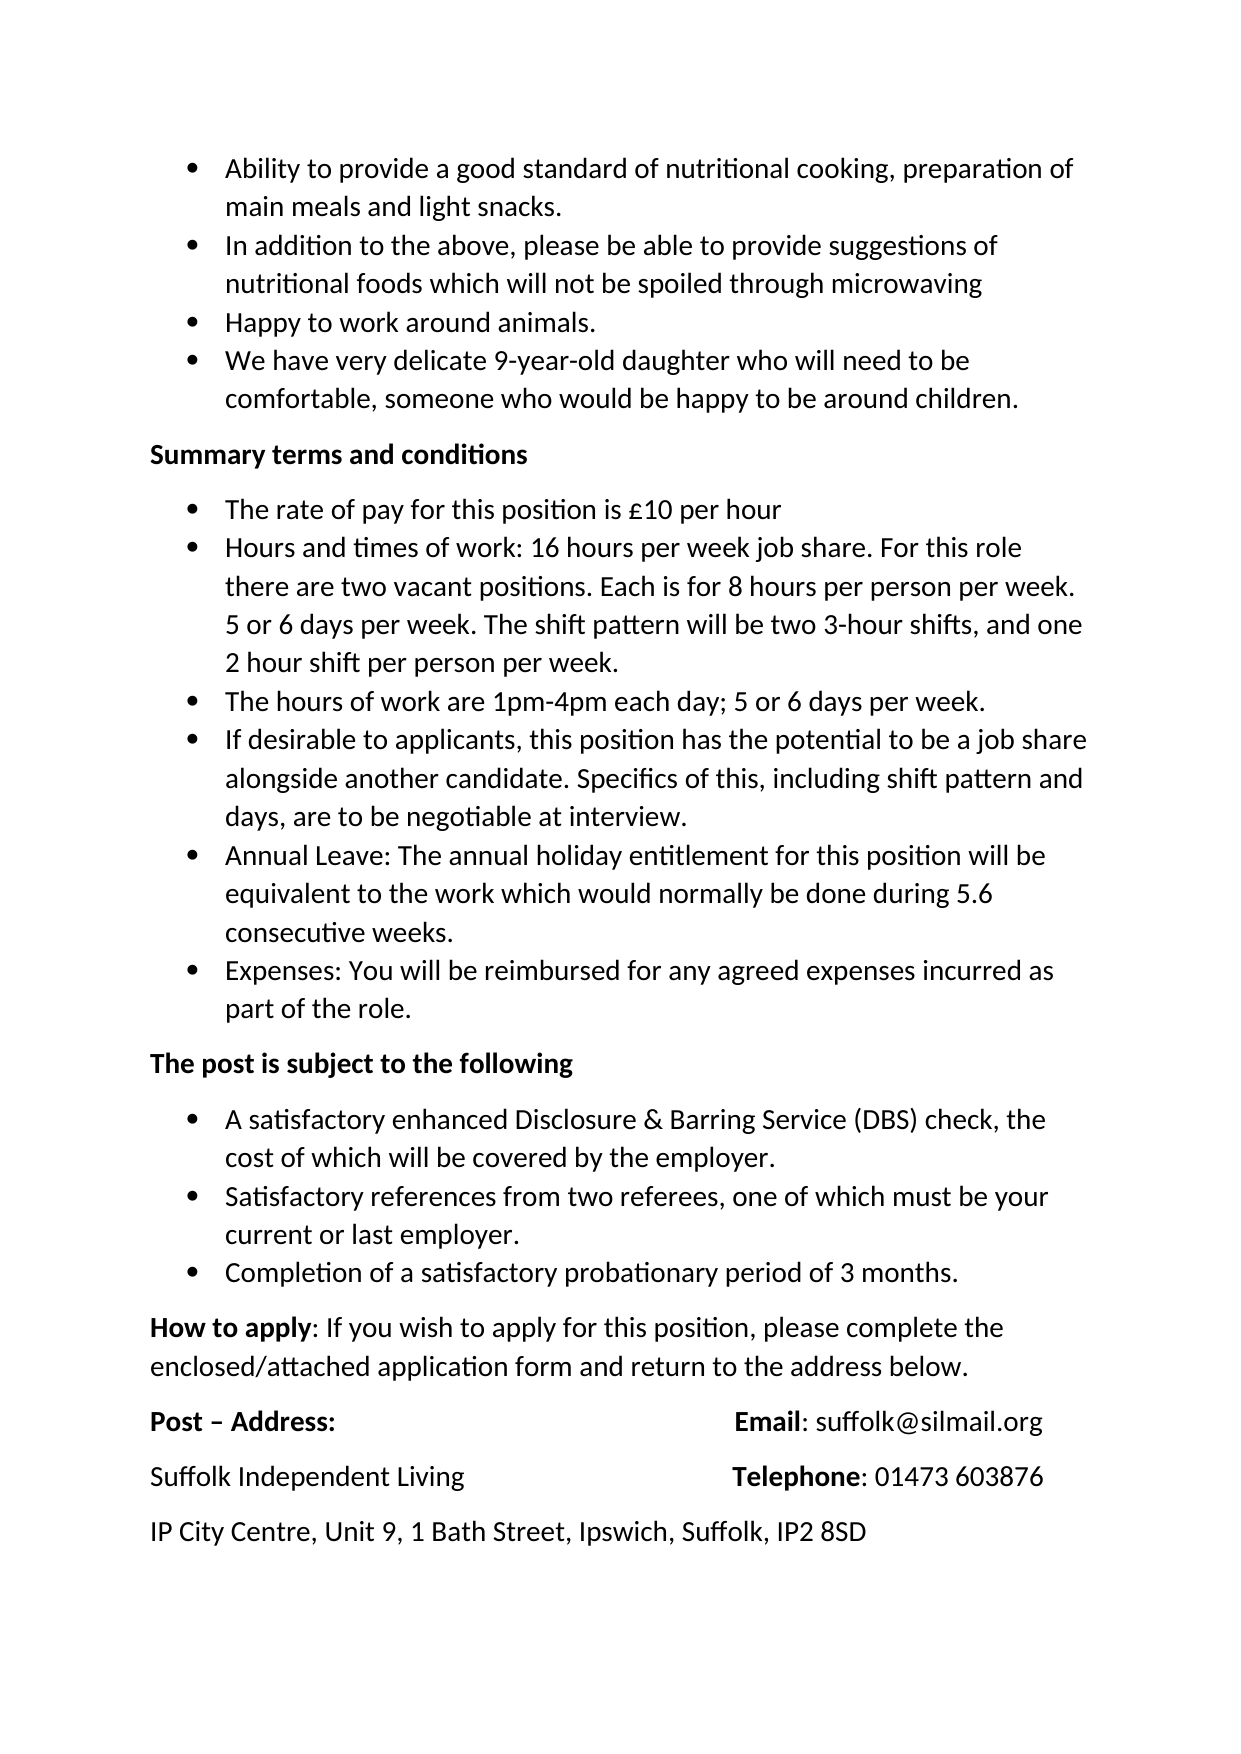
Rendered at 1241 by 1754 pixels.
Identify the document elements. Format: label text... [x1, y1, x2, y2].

text Summary terms and conditions [150, 436, 1090, 471]
list Expenses: You will be reimbursed for any agreed expenses incurred as part of the role. [187, 952, 1090, 1026]
list In addition to the above, please be able to provide suggestions of nutritional foods which will not be spoiled through microwaving [187, 227, 1090, 301]
text How to apply: If you wish to apply for this position, please complete the enclosed/attached application form and return to the address below. [150, 1309, 1090, 1384]
list We have very delicate 9-year-old daughter who will need to be comfortable, someone who would be happy to be around children. [187, 342, 1090, 416]
list Happy to work around animals. [187, 304, 1090, 339]
text Suffolk Independent Living Telephone: 01473 603876 [150, 1458, 1090, 1494]
list Annual Leave: The annual holiday entitlement for this position will be equivalent to the work which would normally be done during 5.6 consecutive weeks. [187, 837, 1090, 949]
list Completion of a satisfactory probationary period of 3 months. [187, 1254, 1090, 1290]
list The hours of work are 1pm-4pm each day; 5 or 6 days per week. [187, 683, 1090, 719]
list Ability to provide a good standard of nutritional cooking, preparation of main meals and light snacks. [187, 150, 1090, 224]
list Hours and times of work: 16 hours per week job share. For this role there are two vacant positions. Each is for 8 hours per person per week. 5 or 6 days per week. The shift pattern will be two 3-hour shifts, and one 2 hour shift per person per week. [187, 529, 1090, 680]
list Satisfactory references from two referees, one of which must be your current or last employer. [187, 1178, 1090, 1252]
text The post is subject to the following [150, 1046, 1090, 1081]
text IP City Centre, Unit 9, 1 Bath Street, Ipswich, Suffolk, IP2 8SD [150, 1513, 1090, 1549]
text Post – Address: Email: suffolk@silmail.org [150, 1403, 1090, 1439]
list The rate of pay for this position is £10 per hour [187, 491, 1090, 526]
list If desirable to applicants, this position has the potential to be a job share alongside another candidate. Specifics of this, including shift pattern and days, are to be negotiable at interview. [187, 721, 1090, 834]
list A satisfactory enhanced Disclosure & Barring Service (DBS) check, the cost of which will be covered by the employer. [187, 1101, 1090, 1175]
